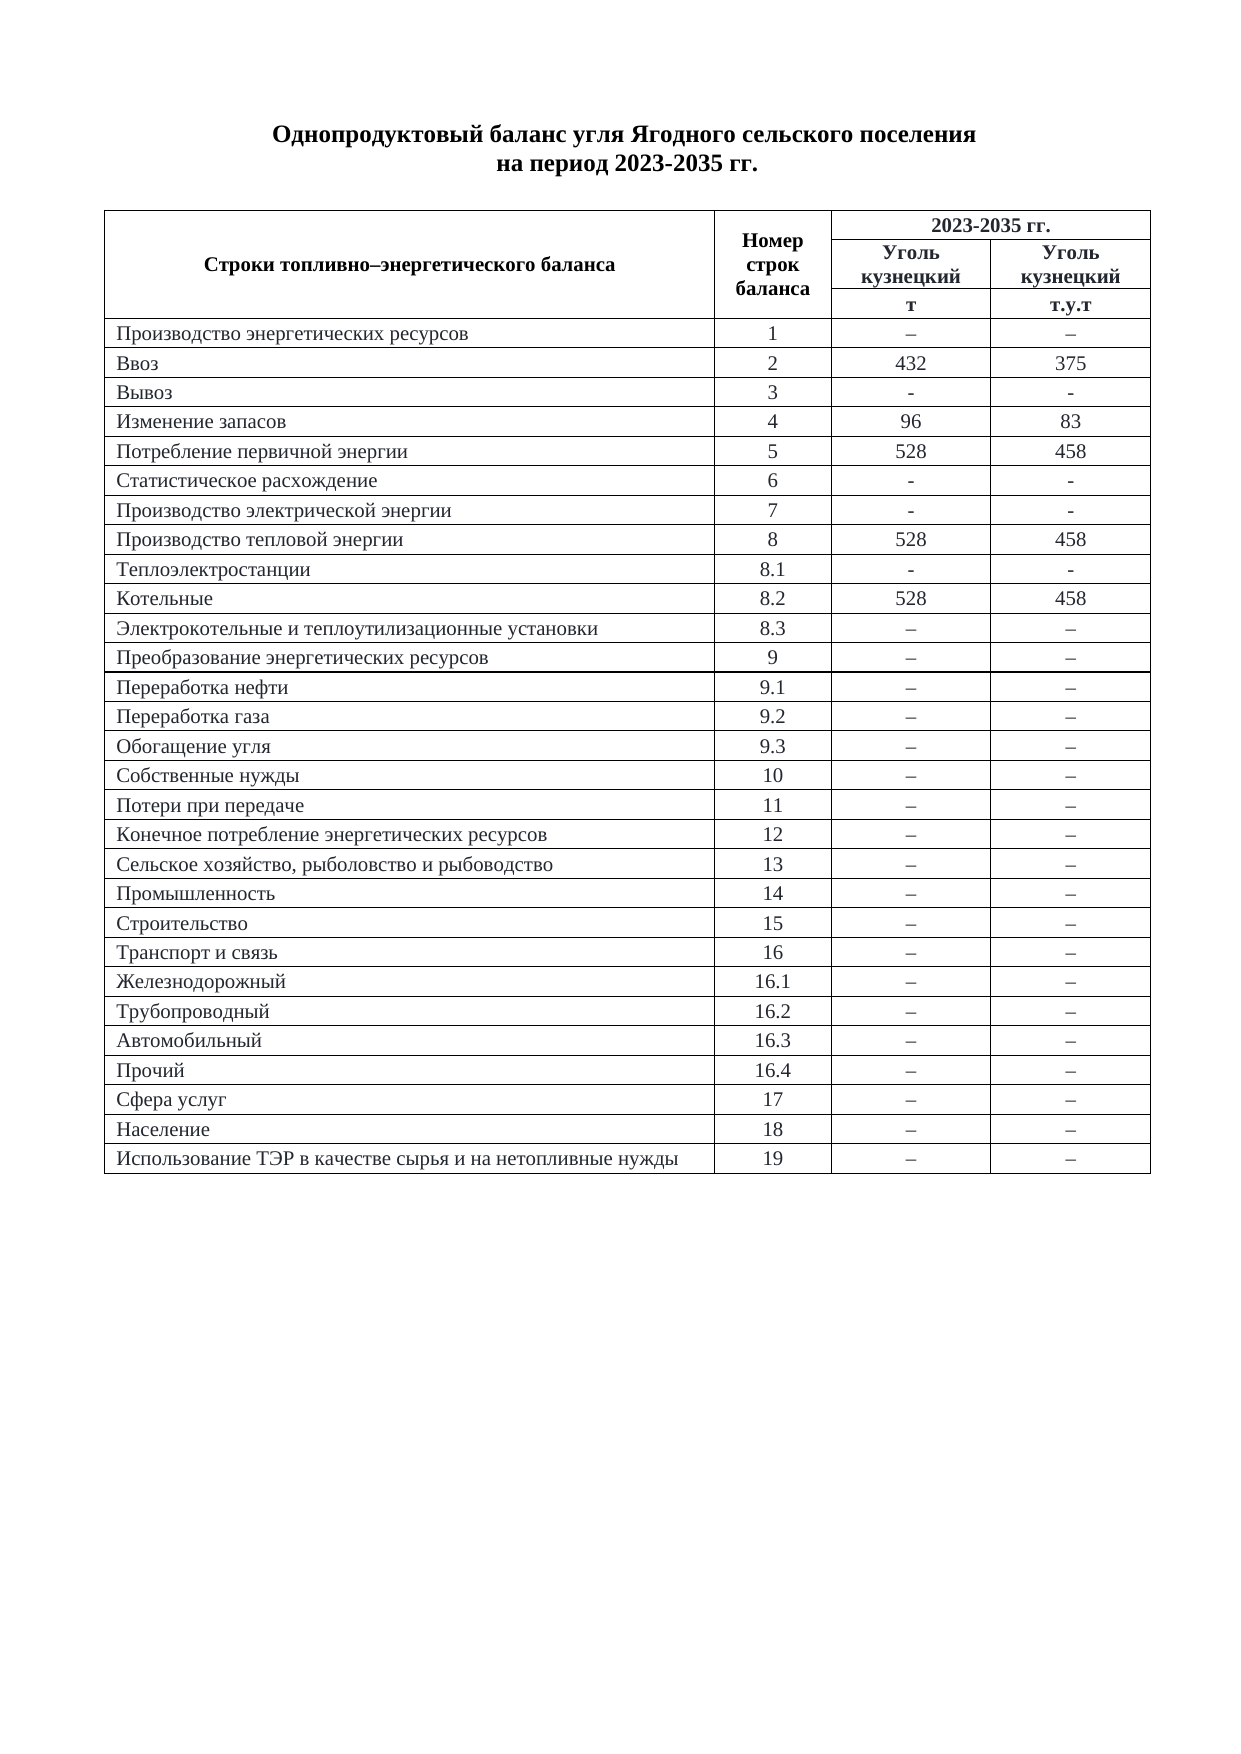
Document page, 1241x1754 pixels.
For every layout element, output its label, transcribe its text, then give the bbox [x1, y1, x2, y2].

table_cell Преобразование энергетических ресурсов [105, 643, 714, 671]
table_cell – [832, 761, 990, 789]
table_cell 458 [991, 437, 1150, 465]
table_cell – [832, 614, 990, 642]
table_cell 6 [715, 466, 831, 494]
table_cell 10 [715, 761, 831, 789]
table_cell 528 [832, 584, 990, 612]
table_cell – [832, 1085, 990, 1114]
table_header Строки топливно–энергетического баланса [105, 211, 714, 318]
table_cell Ввоз [105, 348, 714, 377]
table_cell 16.3 [715, 1026, 831, 1055]
table_cell – [832, 1144, 990, 1173]
table_cell - [832, 466, 990, 494]
table_cell Железнодорожный [105, 967, 714, 996]
table_cell 16 [715, 938, 831, 966]
table_cell 8.1 [715, 555, 831, 583]
table_cell – [832, 1026, 990, 1055]
table_cell 458 [991, 584, 1150, 612]
table_cell Изменение запасов [105, 407, 714, 436]
table_cell – [832, 673, 990, 701]
table_cell 9.3 [715, 731, 831, 760]
table_cell – [991, 1056, 1150, 1084]
table_cell - [832, 378, 990, 406]
table_cell Прочий [105, 1056, 714, 1084]
table_cell – [991, 1026, 1150, 1055]
table_cell – [991, 702, 1150, 730]
table_cell 11 [715, 790, 831, 819]
table_cell 19 [715, 1144, 831, 1173]
table_cell 8.2 [715, 584, 831, 612]
table_cell – [991, 849, 1150, 878]
table_cell Транспорт и связь [105, 938, 714, 966]
table_cell - [991, 496, 1150, 524]
table_cell - [832, 555, 990, 583]
table_cell Переработка нефти [105, 673, 714, 701]
table_cell Производство тепловой энергии [105, 525, 714, 553]
table_cell Строительство [105, 908, 714, 937]
table_cell 16.1 [715, 967, 831, 996]
table_cell – [991, 997, 1150, 1025]
table_cell Статистическое расхождение [105, 466, 714, 494]
table_cell – [991, 673, 1150, 701]
table_cell т.у.т [991, 289, 1150, 318]
table_cell Собственные нужды [105, 761, 714, 789]
table_cell – [832, 879, 990, 907]
table_cell 14 [715, 879, 831, 907]
table_cell Производство энергетических ресурсов [105, 319, 714, 347]
table_cell Использование ТЭР в качестве сырья и на нетопливные нужды [105, 1144, 714, 1173]
table_cell 13 [715, 849, 831, 878]
table_cell – [832, 731, 990, 760]
table_cell – [991, 731, 1150, 760]
table_cell 9.2 [715, 702, 831, 730]
table_cell – [991, 967, 1150, 996]
table_cell 375 [991, 348, 1150, 377]
table_cell – [991, 790, 1150, 819]
table_cell – [991, 761, 1150, 789]
table_cell – [991, 643, 1150, 671]
table_cell - [832, 496, 990, 524]
table_cell Сельское хозяйство, рыболовство и рыбоводство [105, 849, 714, 878]
text Однопродуктовый баланс угля Ягодного сельского поселения на период 2023-2035 гг. [104, 119, 1150, 177]
table_cell - [991, 466, 1150, 494]
table_cell – [832, 1115, 990, 1143]
table_cell – [832, 702, 990, 730]
table_cell – [832, 908, 990, 937]
table_cell – [991, 614, 1150, 642]
table_cell 3 [715, 378, 831, 406]
table_cell Теплоэлектростанции [105, 555, 714, 583]
table_cell 83 [991, 407, 1150, 436]
table_cell 9.1 [715, 673, 831, 701]
table_cell - [991, 555, 1150, 583]
table_cell Уголь кузнецкий [991, 240, 1150, 288]
table_cell 2 [715, 348, 831, 377]
table_cell – [832, 319, 990, 347]
table_cell 7 [715, 496, 831, 524]
table_cell Промышленность [105, 879, 714, 907]
table_cell 16.2 [715, 997, 831, 1025]
table_cell – [991, 908, 1150, 937]
table_cell Население [105, 1115, 714, 1143]
table_cell 4 [715, 407, 831, 436]
table_cell 15 [715, 908, 831, 937]
table_cell 8.3 [715, 614, 831, 642]
table_cell – [832, 967, 990, 996]
table_cell – [832, 643, 990, 671]
table_cell Обогащение угля [105, 731, 714, 760]
table_header Номер строк баланса [715, 211, 831, 318]
table_cell 1 [715, 319, 831, 347]
table_cell – [832, 938, 990, 966]
table_cell 9 [715, 643, 831, 671]
table_cell Производство электрической энергии [105, 496, 714, 524]
table_cell Потребление первичной энергии [105, 437, 714, 465]
table_cell Переработка газа [105, 702, 714, 730]
table_cell 528 [832, 437, 990, 465]
table_cell 18 [715, 1115, 831, 1143]
table_cell – [991, 1085, 1150, 1114]
table_cell – [991, 820, 1150, 848]
table_cell 12 [715, 820, 831, 848]
table_cell Котельные [105, 584, 714, 612]
table_cell – [832, 997, 990, 1025]
table_cell Трубопроводный [105, 997, 714, 1025]
table_cell 96 [832, 407, 990, 436]
table_cell – [991, 319, 1150, 347]
table_cell Конечное потребление энергетических ресурсов [105, 820, 714, 848]
table_cell - [991, 378, 1150, 406]
table_cell Потери при передаче [105, 790, 714, 819]
table_cell – [832, 849, 990, 878]
table_cell т [832, 289, 990, 318]
table_cell 528 [832, 525, 990, 553]
table_cell Автомобильный [105, 1026, 714, 1055]
table_cell Электрокотельные и теплоутилизационные установки [105, 614, 714, 642]
table_cell 432 [832, 348, 990, 377]
table_cell 5 [715, 437, 831, 465]
table_cell Вывоз [105, 378, 714, 406]
table_cell Уголь кузнецкий [832, 240, 990, 288]
table_cell – [832, 1056, 990, 1084]
table_cell – [991, 1115, 1150, 1143]
table_cell – [832, 790, 990, 819]
table_cell Сфера услуг [105, 1085, 714, 1114]
table_cell – [991, 879, 1150, 907]
table_header 2023-2035 гг. [832, 211, 1150, 239]
table_cell 16.4 [715, 1056, 831, 1084]
table_cell 458 [991, 525, 1150, 553]
table_cell – [991, 1144, 1150, 1173]
table_cell – [832, 820, 990, 848]
table_cell 8 [715, 525, 831, 553]
table_cell – [991, 938, 1150, 966]
table_cell 17 [715, 1085, 831, 1114]
